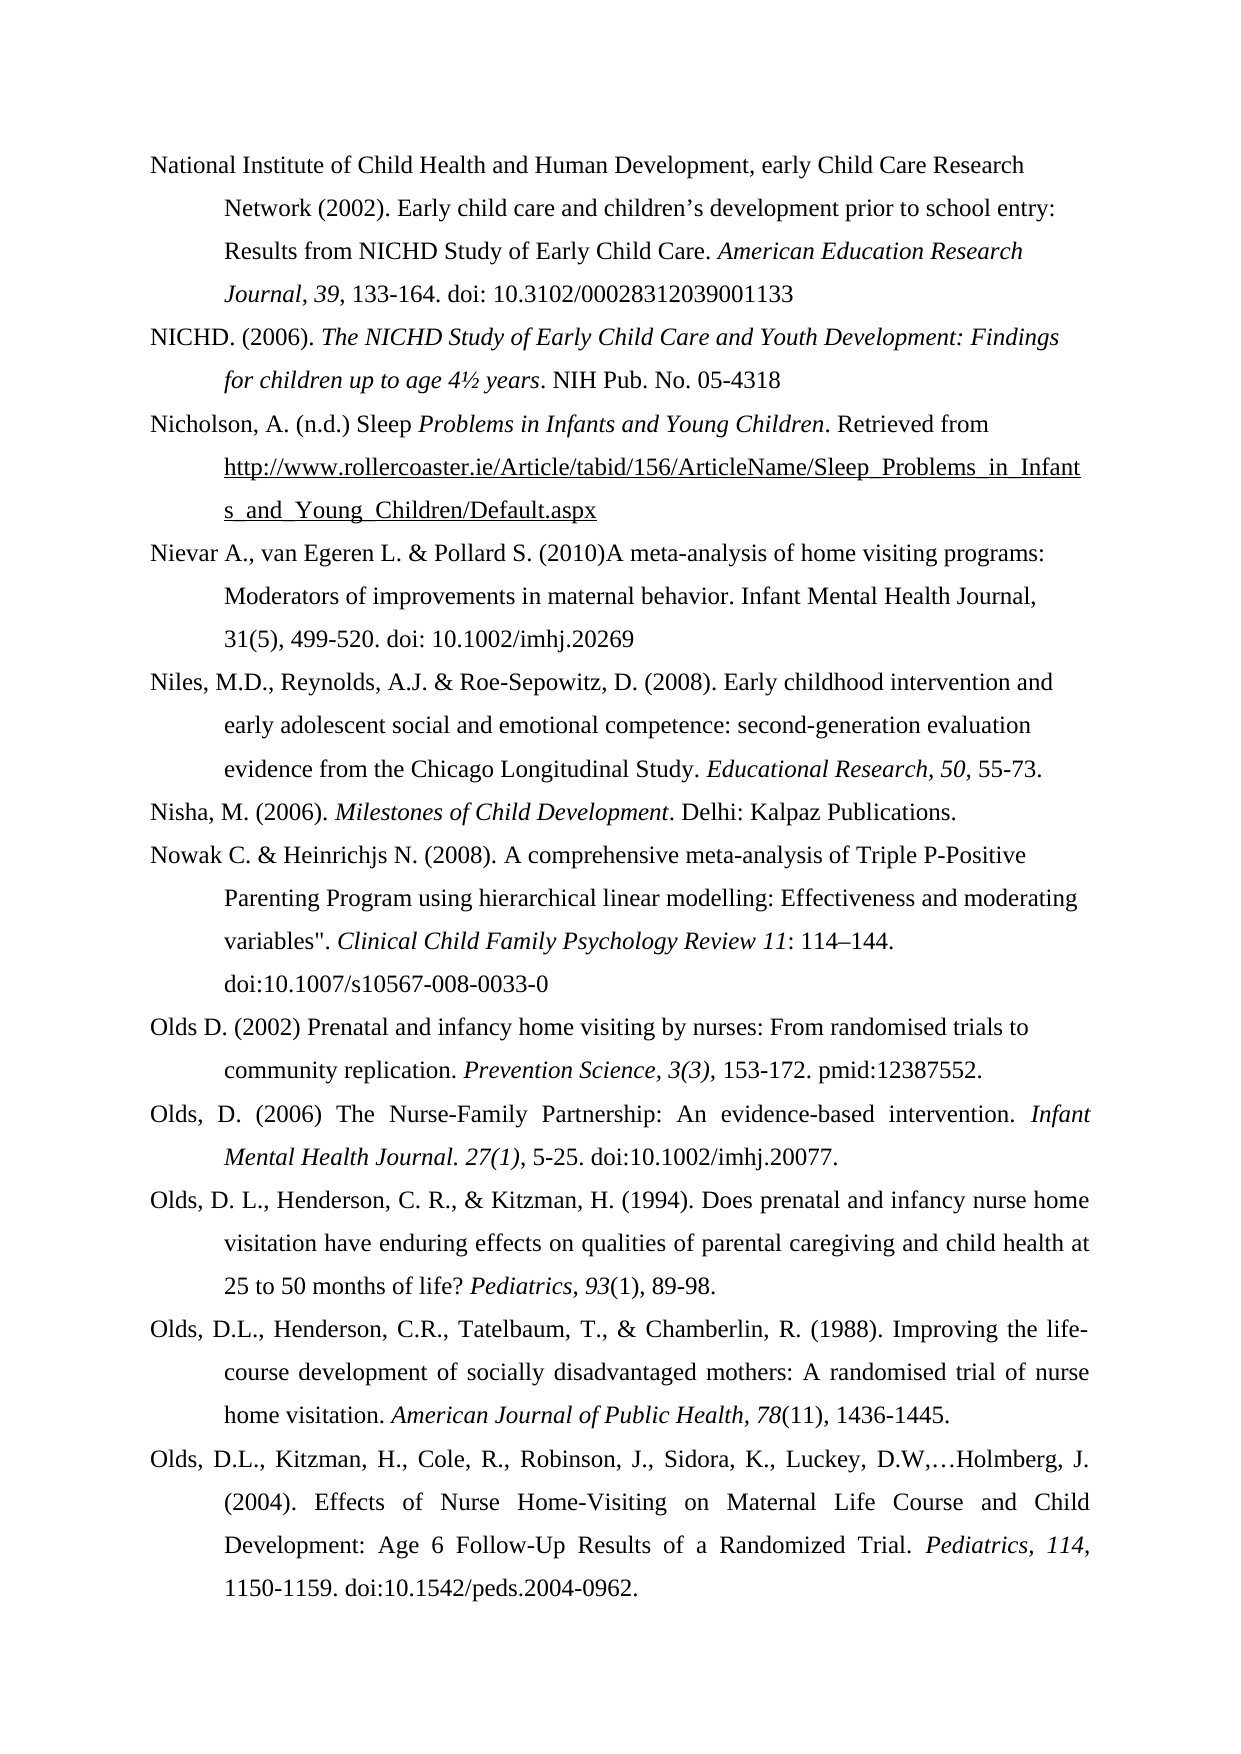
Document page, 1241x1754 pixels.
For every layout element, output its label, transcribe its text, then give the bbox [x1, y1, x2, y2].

text Nievar A., van Egeren L. & Pollard S. (2010)A meta-analysis of home visiting programs: Moderators of improvements in maternal behavior. Infant Mental Health Journal, 31(5), 499-520. doi: 10.1002/imhj.20269 [150, 538, 1090, 653]
text Nicholson, A. (n.d.) Sleep Problems in Infants and Young Children. Retrieved from http://www.rollercoaster.ie/Article/tabid/156/ArticleName/Sleep_Problems_in_Infants_and_Young_Children/Default.aspx [150, 409, 1090, 524]
text Olds, D.L., Henderson, C.R., Tatelbaum, T., & Chamberlin, R. (1988). Improving the life-course development of socially disadvantaged mothers: A randomised trial of nurse home visitation. American Journal of Public Health, 78(11), 1436-1445. [150, 1314, 1090, 1429]
text Olds, D. L., Henderson, C. R., & Kitzman, H. (1994). Does prenatal and infancy nurse home visitation have enduring effects on qualities of parental caregiving and child health at 25 to 50 months of life? Pediatrics, 93(1), 89-98. [150, 1185, 1090, 1300]
text Olds, D.L., Kitzman, H., Cole, R., Robinson, J., Sidora, K., Luckey, D.W,…Holmberg, J. (2004). Effects of Nurse Home-Visiting on Maternal Life Course and Child Development: Age 6 Follow-Up Results of a Randomized Trial. Pediatrics, 114, 1150-1159. doi:10.1542/peds.2004-0962. [150, 1444, 1090, 1602]
text National Institute of Child Health and Human Development, early Child Care Research Network (2002). Early child care and children’s development prior to school entry: Results from NICHD Study of Early Child Care. American Education Research Journal, 39, 133-164. doi: 10.3102/00028312039001133 [150, 150, 1090, 308]
text Olds D. (2002) Prenatal and infancy home visiting by nurses: From randomised trials to community replication. Prevention Science, 3(3), 153-172. pmid:12387552. [150, 1012, 1090, 1084]
text Niles, M.D., Reynolds, A.J. & Roe-Sepowitz, D. (2008). Early childhood intervention and early adolescent social and emotional competence: second-generation evaluation evidence from the Chicago Longitudinal Study. Educational Research, 50, 55-73. [150, 667, 1090, 782]
text NICHD. (2006). The NICHD Study of Early Child Care and Youth Development: Findings for children up to age 4½ years. NIH Pub. No. 05-4318 [150, 322, 1090, 394]
text Nisha, M. (2006). Milestones of Child Development. Delhi: Kalpaz Publications. [150, 797, 1090, 826]
text Nowak C. & Heinrichjs N. (2008). A comprehensive meta-analysis of Triple P-Positive Parenting Program using hierarchical linear modelling: Effectiveness and moderating variables". Clinical Child Family Psychology Review 11: 114–144. doi:10.1007/s10567-008-0033-0 [150, 840, 1090, 998]
text Olds, D. (2006) The Nurse-Family Partnership: An evidence-based intervention. Infant Mental Health Journal. 27(1), 5-25. doi:10.1002/imhj.20077. [150, 1099, 1090, 1171]
